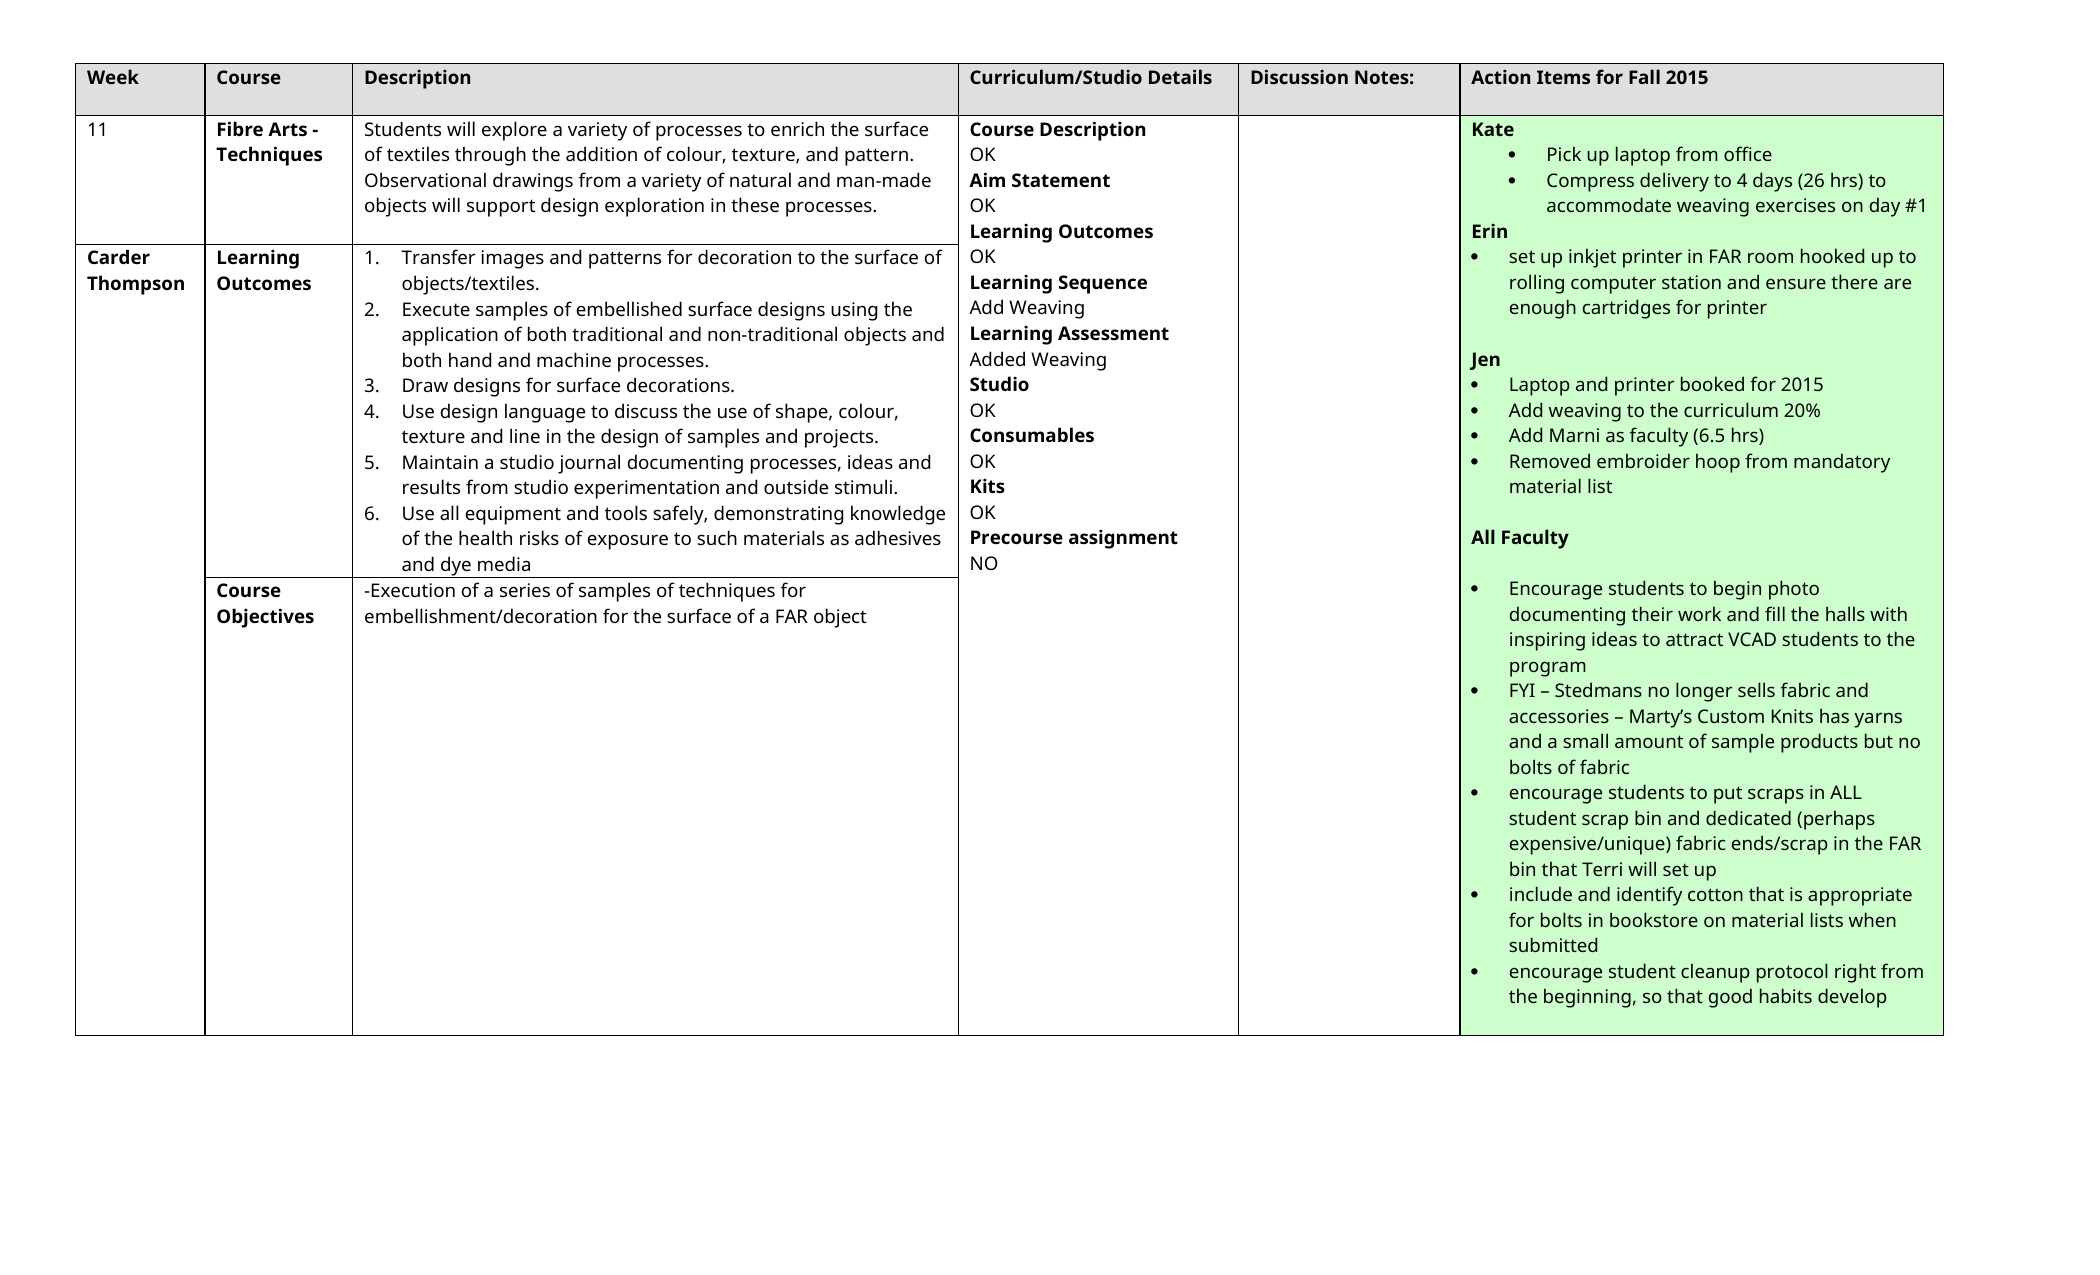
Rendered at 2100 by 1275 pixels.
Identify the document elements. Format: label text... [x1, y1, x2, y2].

table_cell Course Objectives [206, 578, 352, 1035]
table_cell 11 [76, 116, 204, 244]
table_cell -Execution of a series of samples of techniques for embellishment/decoration for the surface of a FAR object [353, 578, 958, 1035]
table_header Week [76, 64, 204, 115]
table_cell Course Description OK Aim Statement OK Learning Outcomes OK Learning Sequence Add Weaving Learning Assessment Added Weaving Studio OK Consumables OK Kits OK Precourse assignment NO [959, 116, 1238, 1035]
table_header Discussion Notes: [1239, 64, 1459, 115]
table_header Curriculum/Studio Details [959, 64, 1238, 115]
table_cell [1239, 116, 1459, 1035]
table_cell Students will explore a variety of processes to enrich the surface of textiles through the addition of colour, texture, and pattern. Observational drawings from a variety of natural and man-made objects will support design exploration in these processes. [353, 116, 958, 244]
table_header Course [206, 64, 352, 115]
table_cell Kate Pick up laptop from office Compress delivery to 4 days (26 hrs) to accommodate weaving exercises on day #1 Erin set up inkjet printer in FAR room hooked up to rolling computer station and ensure there are enough cartridges for printer Jen Laptop and printer booked for 2015 Add weaving to the curriculum 20% Add Marni as faculty (6.5 hrs) Removed embroider hoop from mandatory material list All Faculty Encourage students to begin photo documenting their work and fill the halls with inspiring ideas to attract VCAD students to the program FYI – Stedmans no longer sells fabric and accessories – Marty’s Custom Knits has yarns and a small amount of sample products but no bolts of fabric encourage students to put scraps in ALL student scrap bin and dedicated (perhaps expensive/unique) fabric ends/scrap in the FAR bin that Terri will set up include and identify cotton that is appropriate for bolts in bookstore on material lists when submitted encourage student cleanup protocol right from the beginning, so that good habits develop [1461, 116, 1943, 1035]
table_cell Carder Thompson [76, 245, 204, 1035]
table_cell Learning Outcomes [206, 245, 352, 577]
table_header Description [353, 64, 958, 115]
table_header Action Items for Fall 2015 [1461, 64, 1943, 115]
table_cell Transfer images and patterns for decoration to the surface of objects/textiles. Execute samples of embellished surface designs using the application of both traditional and non-traditional objects and both hand and machine processes. Draw designs for surface decorations. Use design language to discuss the use of shape, colour, texture and line in the design of samples and projects. Maintain a studio journal documenting processes, ideas and results from studio experimentation and outside stimuli. Use all equipment and tools safely, demonstrating knowledge of the health risks of exposure to such materials as adhesives and dye media [353, 245, 958, 577]
table_cell Fibre Arts - Techniques [206, 116, 352, 244]
